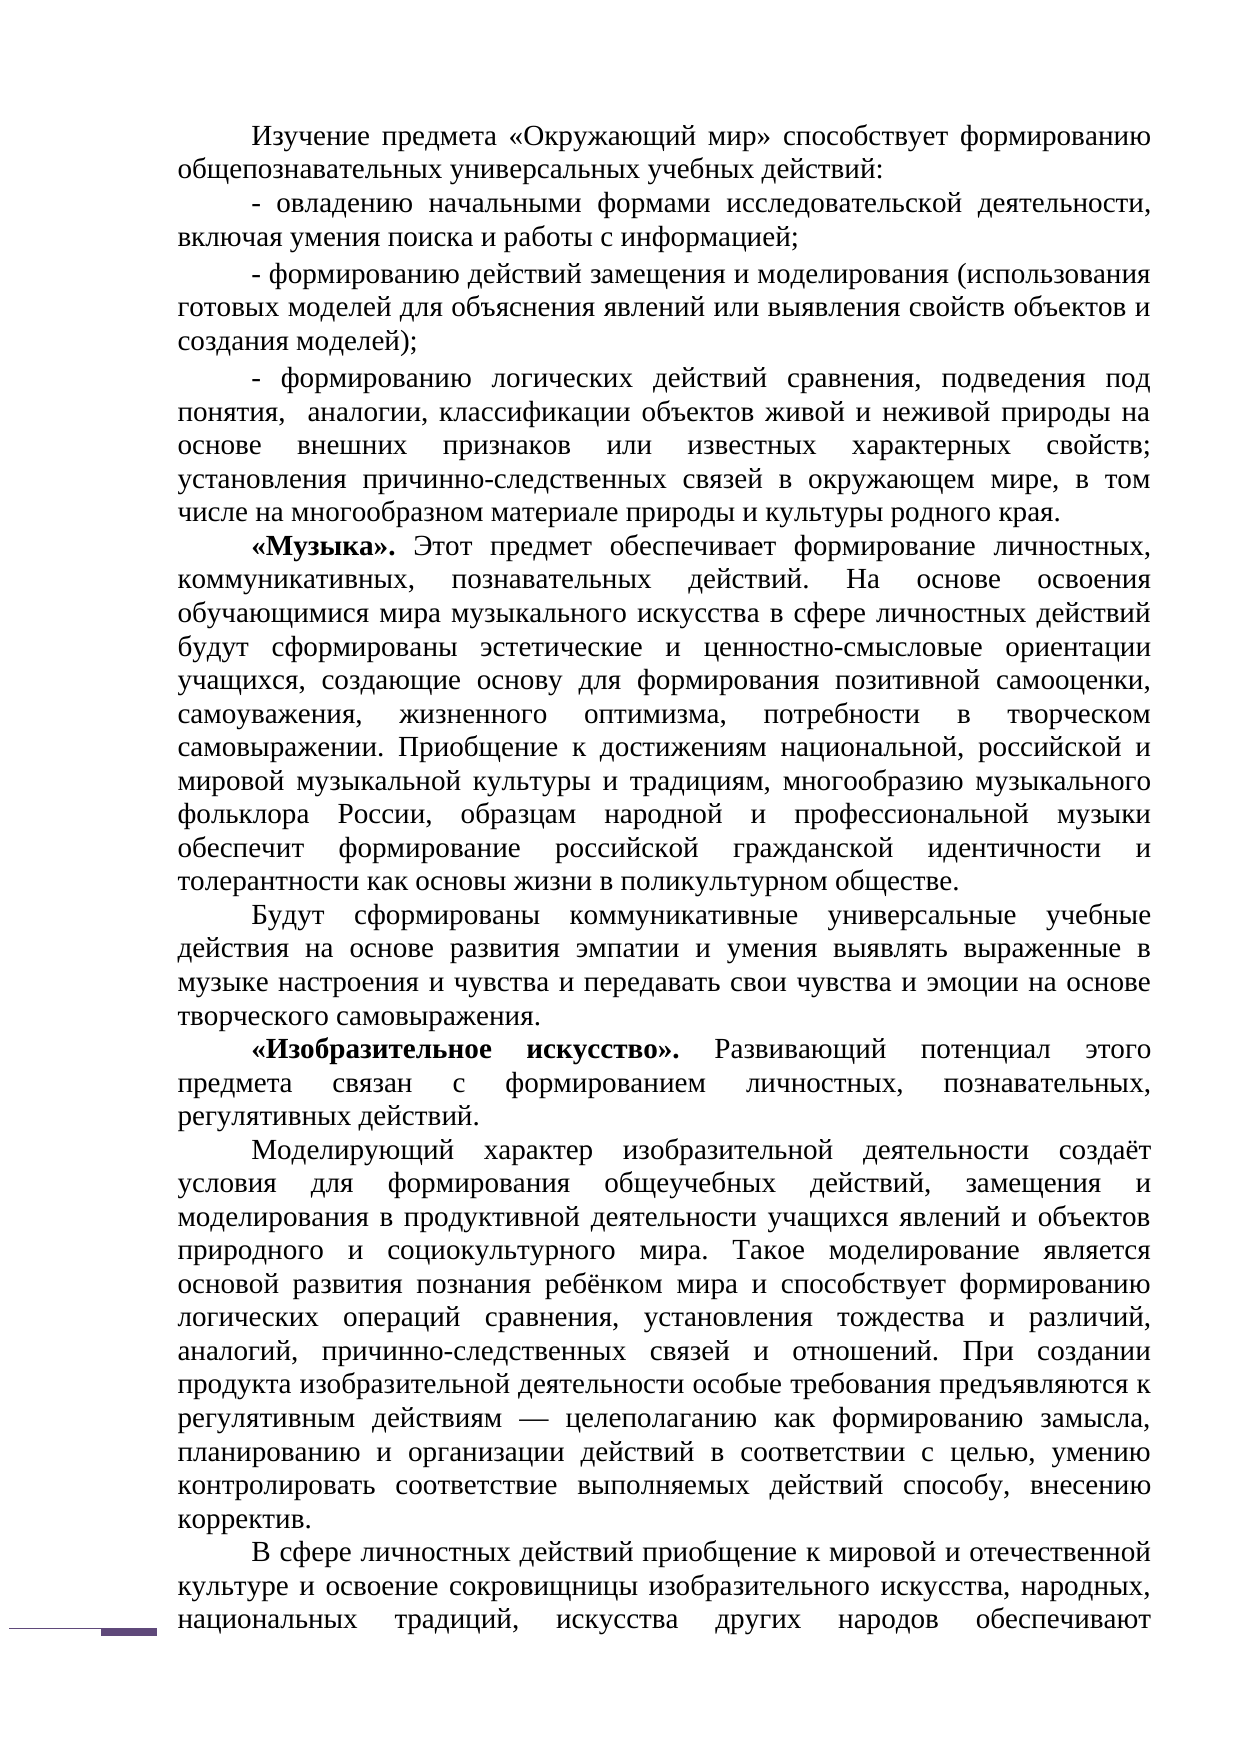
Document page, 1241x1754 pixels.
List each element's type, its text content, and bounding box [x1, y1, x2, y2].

text «Изобразительное искусство». Развивающий потенциал этого предмета связан с формированием личностных, познавательных, регулятивных действий. [177, 1031, 1152, 1132]
text Будут сформированы коммуникативные универсальные учебные действия на основе развития эмпатии и умения выявлять выраженные в музыке настроения и чувства и передавать свои чувства и эмоции на основе творческого самовыражения. [177, 897, 1152, 1031]
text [177, 1534, 1152, 1635]
text «Музыка». Этот предмет обеспечивает формирование личностных, коммуникативных, познавательных действий. На основе освоения обучающимися мира музыкального искусства в сфере личностных действий будут сформированы эстетические и ценностно-смысловые ориентации учащихся, создающие основу для формирования позитивной самооценки, самоуважения, жизненного оптимизма, потребности в творческом самовыражении. Приобщение к достижениям национальной, российской и мировой музыкальной культуры и традициям, многообразию музыкального фольклора России, образцам народной и профессиональной музыки обеспечит формирование российской гражданской идентичности и толерантности как основы жизни в поликультурном обществе. [177, 528, 1152, 897]
text Изучение предмета «Окружающий мир» способствует формированию общепознавательных универсальных учебных действий: [177, 118, 1152, 185]
text - формированию действий замещения и моделирования (использования готовых моделей для объяснения явлений или выявления свойств объектов и создания моделей); [177, 256, 1152, 357]
text - овладению начальными формами исследовательской деятельности, включая умения поиска и работы с информацией; [177, 185, 1152, 252]
text Моделирующий характер изобразительной деятельности создаёт условия для формирования общеучебных действий, замещения и моделирования в продуктивной деятельности учащихся явлений и объектов природного и социокультурного мира. Такое моделирование является основой развития познания ребёнком мира и способствует формированию логических операций сравнения, установления тождества и различий, аналогий, причинно-следственных связей и отношений. При создании продукта изобразительной деятельности особые требования предъявляются к регулятивным действиям — целеполаганию как формированию замысла, планированию и организации действий в соответствии с целью, умению контролировать соответствие выполняемых действий способу, внесению корректив. [177, 1132, 1152, 1534]
text - формированию логических действий сравнения, подведения под понятия, аналогии, классификации объектов живой и неживой природы на основе внешних признаков или известных характерных свойств; установления причинно-следственных связей в окружающем мире, в том числе на многообразном материале природы и культуры родного края. [177, 360, 1152, 528]
